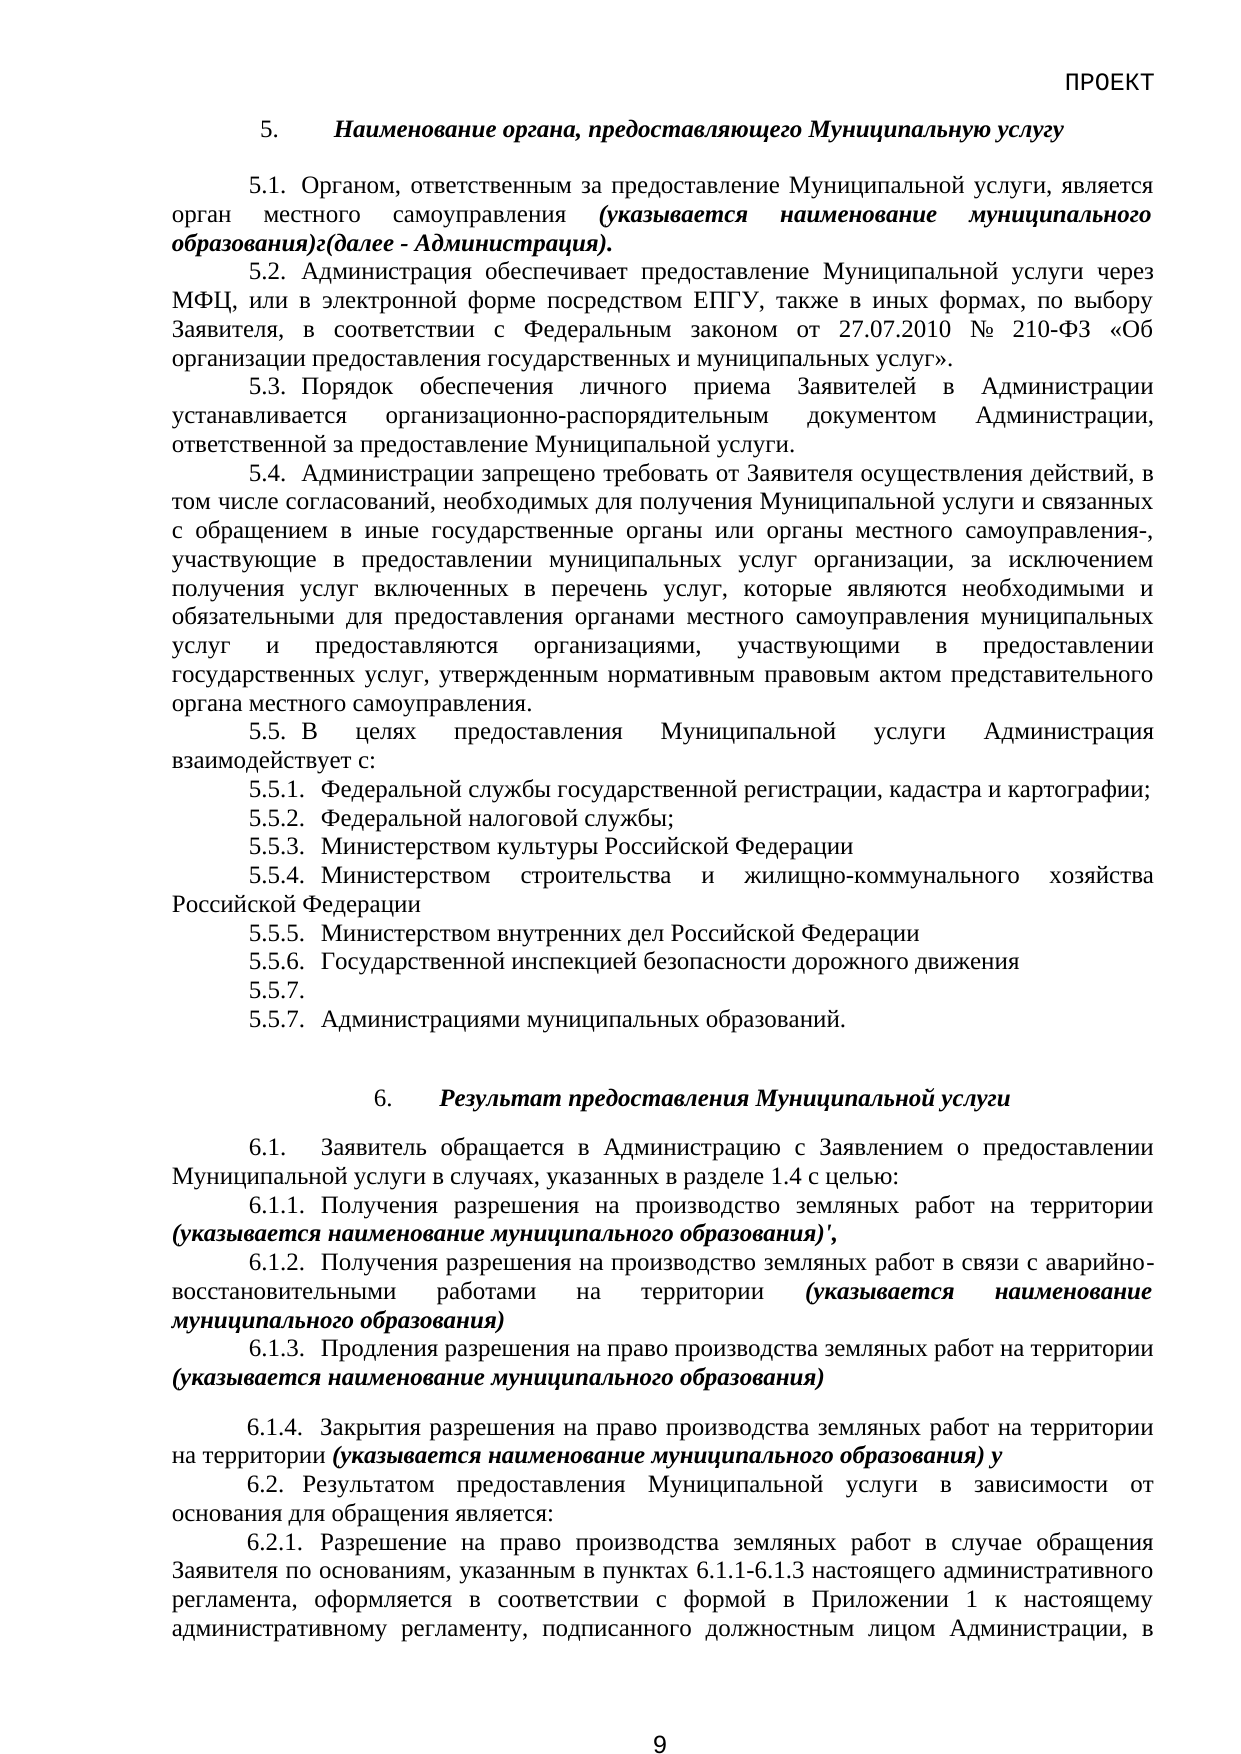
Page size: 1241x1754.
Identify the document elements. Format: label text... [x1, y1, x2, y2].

list Федеральной налоговой службы; [172, 803, 1154, 831]
list Администрациями муниципальных образований. [172, 1004, 1154, 1033]
list Наименование органа, предоставляющего Муниципальную услугу [172, 114, 1154, 143]
list Порядок обеспечения личного приема Заявителей в Администрации устанавливается организационно-распорядительным документом Администрации, ответственной за предоставление Муниципальной услуги. [172, 371, 1154, 458]
list Федеральной службы государственной регистрации, кадастра и картографии; [172, 774, 1154, 803]
list Органом, ответственным за предоставление Муниципальной услуги, является орган местного самоуправления (указывается наименование муниципального образования)г(далее - Администрация). [172, 170, 1154, 256]
list Заявитель обращается в Администрацию с Заявлением о предоставлении Муниципальной услуги в случаях, указанных в разделе 1.4 с целью: [172, 1132, 1154, 1190]
list Министерством внутренних дел Российской Федерации [172, 918, 1154, 946]
list Администрации запрещено требовать от Заявителя осуществления действий, в том числе согласований, необходимых для получения Муниципальной услуги и связанных с обращением в иные государственные органы или органы местного самоуправления-, участвующие в предоставлении муниципальных услуг организации, за исключением получения услуг включенных в перечень услуг, которые являются необходимыми и обязательными для предоставления органами местного самоуправления муниципальных услуг и предоставляются организациями, участвующими в предоставлении государственных услуг, утвержденным нормативным правовым актом представительного органа местного самоуправления. [172, 458, 1154, 716]
list Закрытия разрешения на право производства земляных работ на территории на территории (указывается наименование муниципального образования) у [172, 1412, 1154, 1469]
list Министерством строительства и жилищно-коммунального хозяйства Российской Федерации [172, 860, 1154, 918]
list В целях предоставления Муниципальной услуги Администрация взаимодействует с: [172, 716, 1154, 774]
list Министерством культуры Российской Федерации [172, 831, 1154, 860]
list Государственной инспекцией безопасности дорожного движения [172, 946, 1154, 975]
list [172, 1527, 1154, 1642]
text 5.5.7. [172, 975, 1154, 1004]
list Получения разрешения на производство земляных работ в связи с аварийновосстановительными работами на территории (указывается наименование муниципального образования) [172, 1247, 1154, 1333]
list Результат предоставления Муниципальной услуги [374, 1083, 1154, 1111]
list Администрация обеспечивает предоставление Муниципальной услуги через МФЦ, или в электронной форме посредством ЕПГУ, также в иных формах, по выбору Заявителя, в соответствии с Федеральным законом от 27.07.2010 № 210-ФЗ «Об организации предоставления государственных и муниципальных услуг». [172, 256, 1154, 371]
list Продления разрешения на право производства земляных работ на территории (указывается наименование муниципального образования) [172, 1333, 1154, 1391]
list Результатом предоставления Муниципальной услуги в зависимости от основания для обращения является: [172, 1469, 1154, 1527]
list Получения разрешения на производство земляных работ на территории (указывается наименование муниципального образования)', [172, 1190, 1154, 1247]
